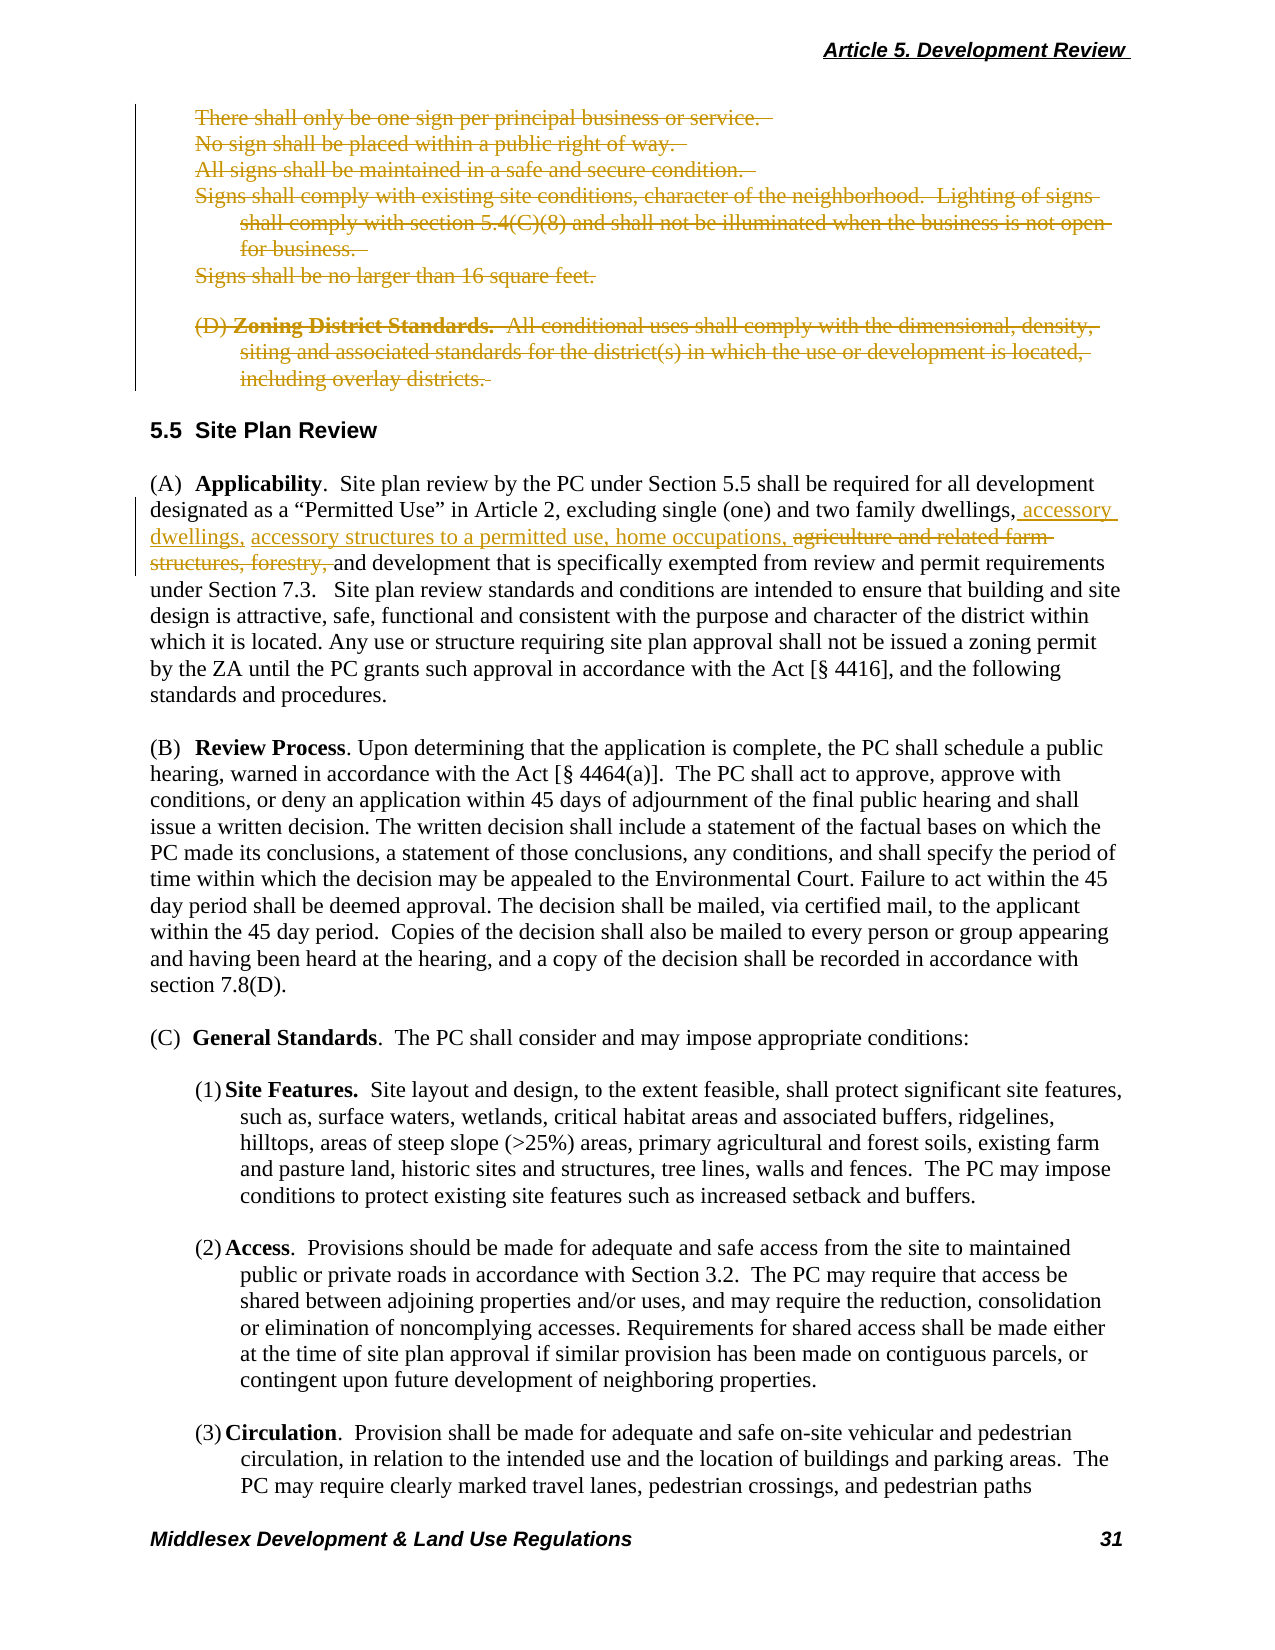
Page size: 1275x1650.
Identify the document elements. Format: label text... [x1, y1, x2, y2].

text (2) Access. Provisions should be made for adequate and safe access from the site to maintained public or private roads in accordance with Section 3.2. The PC may require that access be shared between adjoining properties and/or uses, and may require the reduction, consolidation or elimination of noncomplying accesses. Requirements for shared access shall be made either at the time of site plan approval if similar provision has been made on contiguous parcels, or contingent upon future development of neighboring properties. [195, 1234, 1125, 1393]
text (B) Review Process. Upon determining that the application is complete, the PC shall schedule a public hearing, warned in accordance with the Act [§ 4464(a)]. The PC shall act to approve, approve with conditions, or deny an application within 45 days of adjournment of the final public hearing and shall issue a written decision. The written decision shall include a statement of the factual bases on which the PC made its conclusions, a statement of those conclusions, any conditions, and shall specify the period of time within which the decision may be appealed to the Environmental Court. Failure to act within the 45 day period shall be deemed approval. The decision shall be mailed, via certified mail, to the applicant within the 45 day period. Copies of the decision shall also be mailed to every person or group appearing and having been heard at the hearing, and a copy of the decision shall be recorded in accordance with section 7.8(D). [150, 734, 1125, 997]
text (C) General Standards. The PC shall consider and may impose appropriate conditions: [150, 1024, 1125, 1050]
text (A) Applicability. Site plan review by the PC under Section 5.5 shall be required for all development designated as a “Permitted Use” in Article 2, excluding single (one) and two family dwellings, and development that is specifically exempted from review and permit requirements under Section 7.3. Site plan review standards and conditions are intended to ensure that building and site design is attractive, safe, functional and consistent with the purpose and character of the district within which it is located. Any use or structure requiring site plan approval shall not be issued a zoning permit by the ZA until the PC grants such approval in accordance with the Act [§ 4416], and the following standards and procedures. [150, 470, 1125, 707]
text 5.5 Site Plan Review [150, 417, 1125, 444]
text (1) Site Features. Site layout and design, to the extent feasible, shall protect significant site features, such as, surface waters, wetlands, critical habitat areas and associated buffers, ridgelines, hilltops, areas of steep slope (>25%) areas, primary agricultural and forest soils, existing farm and pasture land, historic sites and structures, tree lines, walls and fences. The PC may impose conditions to protect existing site features such as increased setback and buffers. [195, 1076, 1125, 1208]
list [195, 1419, 1125, 1498]
